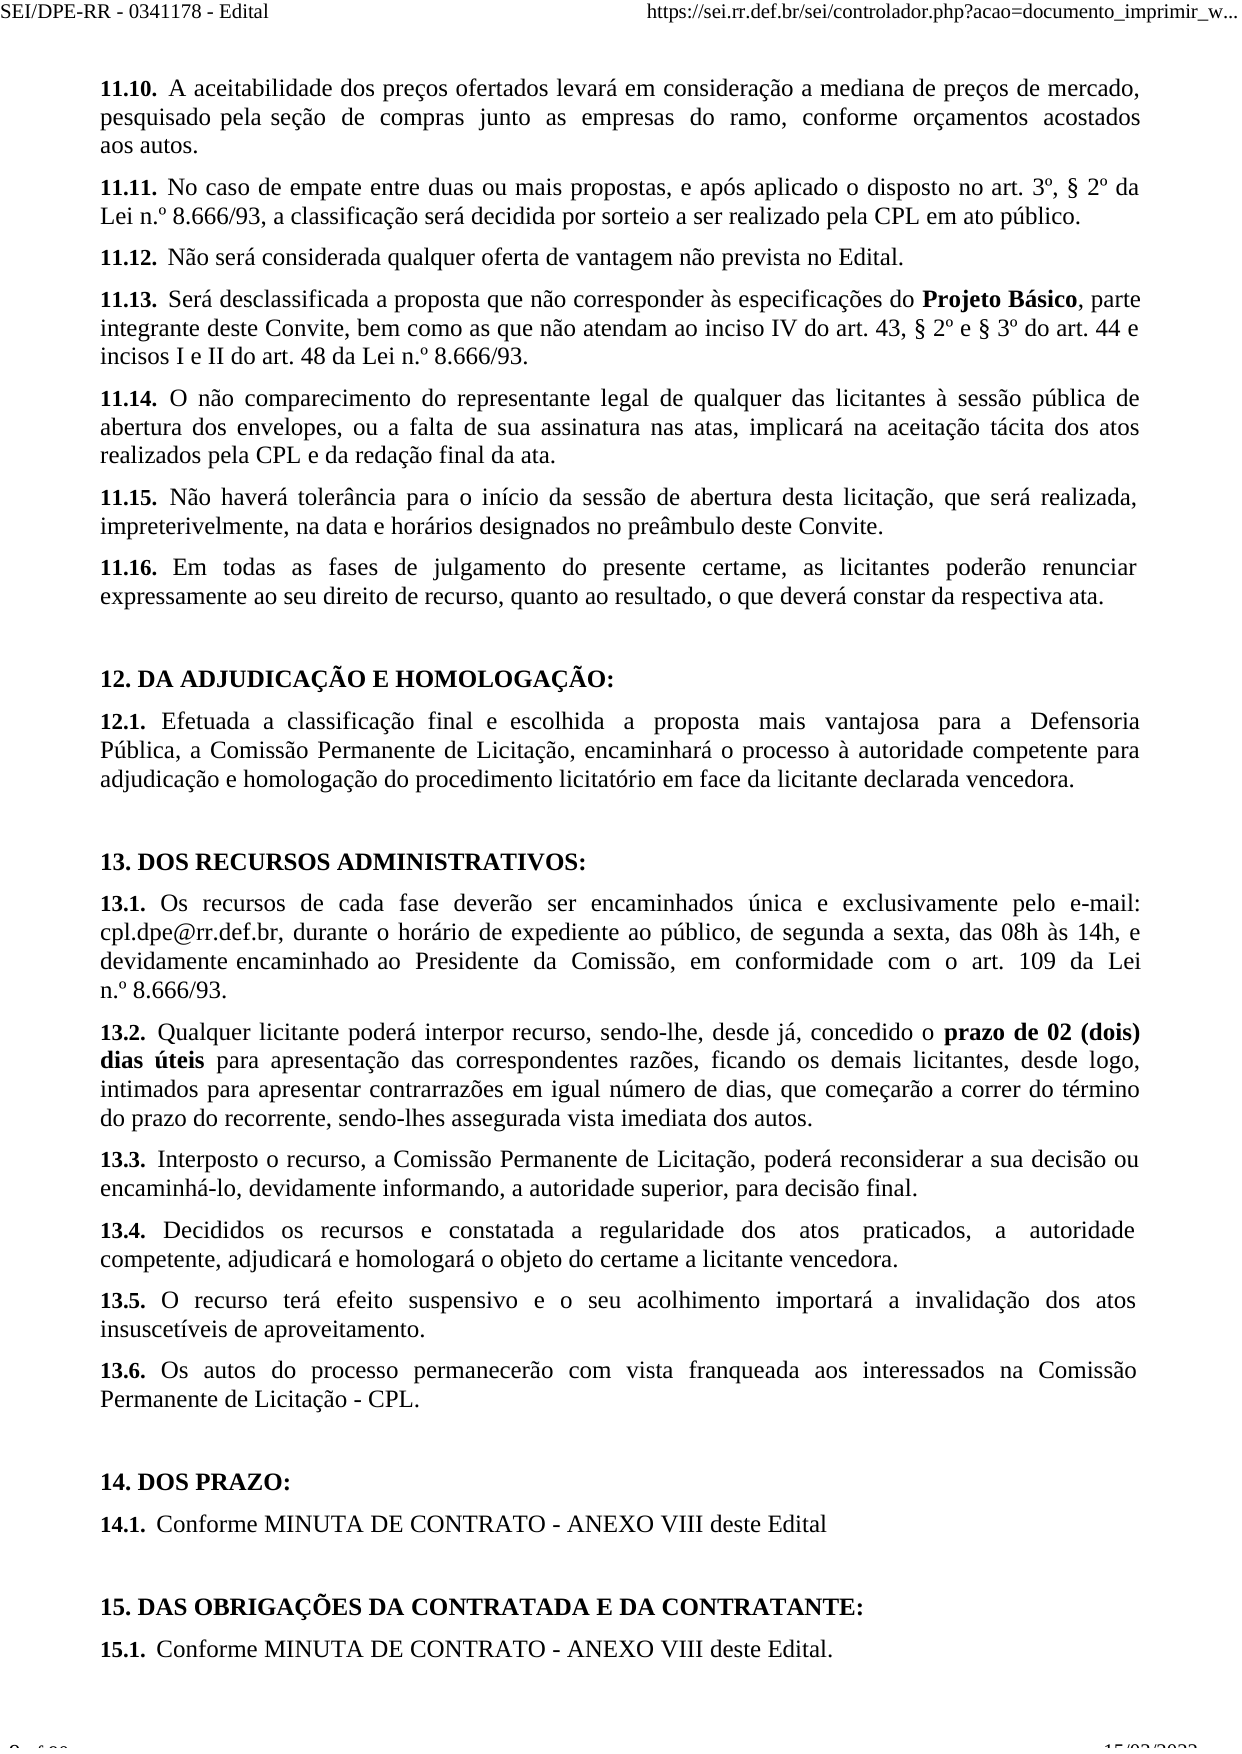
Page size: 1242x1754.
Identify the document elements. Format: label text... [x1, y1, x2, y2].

list Efetuada a classificação final e escolhida a proposta mais vantajosa para a Defensoria Pública, a Comissão Permanente de Licitação, encaminhará o processo à autoridade competente para adjudicação e homologação do procedimento licitatório em face da licitante declarada vencedora. [100, 706, 1141, 792]
list Decididos os recursos e constatada a regularidade dos atos praticados, a autoridade competente, adjudicará e homologará o objeto do certame a licitante vencedora. [100, 1215, 1135, 1272]
list O recurso terá efeito suspensivo e o seu acolhimento importará a invalidação dos atos insuscetíveis de aproveitamento. [100, 1285, 1136, 1343]
list O não comparecimento do representante legal de qualquer das licitantes à sessão pública de abertura dos envelopes, ou a falta de sua assinatura nas atas, implicará na aceitação tácita dos atos realizados pela CPL e da redação final da ata. [100, 383, 1141, 469]
list Não haverá tolerância para o início da sessão de abertura desta licitação, que será realizada, impreterivelmente, na data e horários designados no preâmbulo deste Convite. [100, 482, 1139, 540]
list Conforme MINUTA DE CONTRATO - ANEXO VIII deste Edital [100, 1509, 1179, 1538]
list A aceitabilidade dos preços ofertados levará em consideração a mediana de preços de mercado, pesquisado pela seção de compras junto as empresas do ramo, conforme orçamentos acostados aos autos. [100, 73, 1141, 159]
list No caso de empate entre duas ou mais propostas, e após aplicado o disposto no art. 3º, § 2º da Lei n.º 8.666/93, a classificação será decidida por sorteio a ser realizado pela CPL em ato público. [100, 172, 1140, 229]
list Não será considerada qualquer oferta de vantagem não prevista no Edital. [100, 242, 1179, 271]
subtitle DOS RECURSOS ADMINISTRATIVOS: [100, 847, 1179, 876]
subtitle DAS OBRIGAÇÕES DA CONTRATADA E DA CONTRATANTE: [100, 1592, 1179, 1621]
list Em todas as fases de julgamento do presente certame, as licitantes poderão renunciar expressamente ao seu direito de recurso, quanto ao resultado, o que deverá constar da respectiva ata. [100, 552, 1136, 610]
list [100, 1634, 1179, 1663]
list Qualquer licitante poderá interpor recurso, sendo-lhe, desde já, concedido o prazo de 02 (dois) dias úteis para apresentação das correspondentes razões, ficando os demais licitantes, desde logo, intimados para apresentar contrarrazões em igual número de dias, que começarão a correr do término do prazo do recorrente, sendo-lhes assegurada vista imediata dos autos. [100, 1017, 1141, 1132]
subtitle DOS PRAZO: [100, 1467, 1179, 1496]
list Os recursos de cada fase deverão ser encaminhados única e exclusivamente pelo e-mail: cpl.dpe@rr.def.br, durante o horário de expediente ao público, de segunda a sexta, das 08h às 14h, e devidamente encaminhado ao Presidente da Comissão, em conformidade com o art. 109 da Lei n.º 8.666/93. [100, 888, 1141, 1003]
subtitle DA ADJUDICAÇÃO E HOMOLOGAÇÃO: [100, 664, 1179, 693]
list Será desclassificada a proposta que não corresponder às especificações do Projeto Básico, parte integrante deste Convite, bem como as que não atendam ao inciso IV do art. 43, § 2º e § 3º do art. 44 e incisos I e II do art. 48 da Lei n.º 8.666/93. [100, 284, 1141, 370]
list Os autos do processo permanecerão com vista franqueada aos interessados na Comissão Permanente de Licitação - CPL. [100, 1355, 1137, 1413]
list Interposto o recurso, a Comissão Permanente de Licitação, poderá reconsiderar a sua decisão ou encaminhá-lo, devidamente informando, a autoridade superior, para decisão final. [100, 1144, 1141, 1202]
